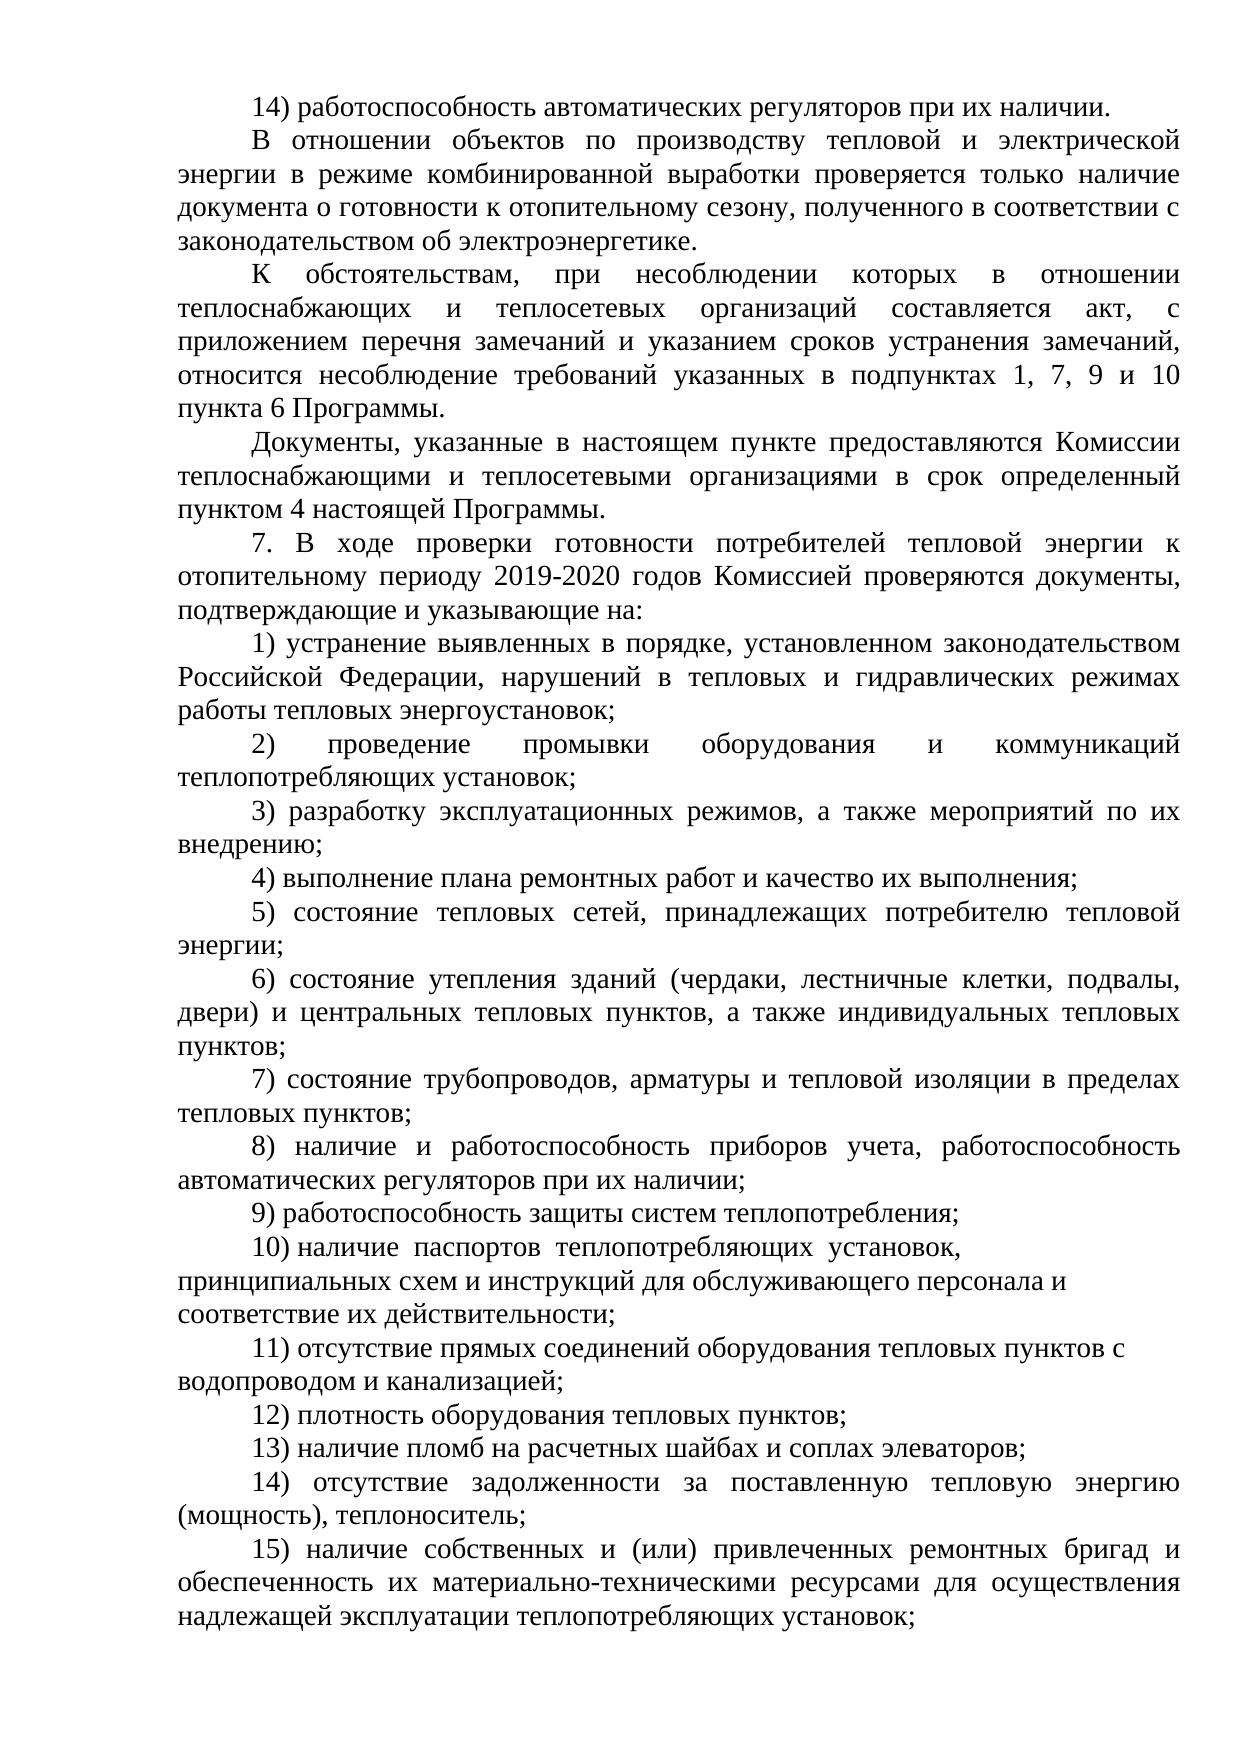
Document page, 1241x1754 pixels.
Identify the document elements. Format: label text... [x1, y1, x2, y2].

text 12) плотность оборудования тепловых пунктов; [177, 1397, 1181, 1430]
text 2) проведение промывки оборудования и коммуникаций теплопотребляющих установок; [177, 726, 1181, 793]
text В отношении объектов по производству тепловой и электрической энергии в режиме комбинированной выработки проверяется только наличие документа о готовности к отопительному сезону, полученного в соответствии с законодательством об электроэнергетике. [177, 122, 1181, 256]
text 13) наличие пломб на расчетных шайбах и соплах элеваторов; [177, 1430, 1181, 1464]
text 7. В ходе проверки готовности потребителей тепловой энергии к отопительному периоду 2019-2020 годов Комиссией проверяются документы, подтверждающие и указывающие на: [177, 525, 1181, 625]
text 11) отсутствие прямых соединений оборудования тепловых пунктов с водопроводом и канализацией; [177, 1330, 1181, 1397]
text 9) работоспособность защиты систем теплопотребления; [177, 1196, 1181, 1229]
text 14) отсутствие задолженности за поставленную тепловую энергию (мощность), теплоноситель; [177, 1464, 1181, 1531]
text 10) наличие паспортов теплопотребляющих установок, принципиальных схем и инструкций для обслуживающего персонала и соответствие их действительности; [177, 1229, 1181, 1330]
text 1) устранение выявленных в порядке, установленном законодательством Российской Федерации, нарушений в тепловых и гидравлических режимах работы тепловых энергоустановок; [177, 625, 1181, 726]
text 6) состояние утепления зданий (чердаки, лестничные клетки, подвалы, двери) и центральных тепловых пунктов, а также индивидуальных тепловых пунктов; [177, 961, 1181, 1061]
text К обстоятельствам, при несоблюдении которых в отношении теплоснабжающих и теплосетевых организаций составляется акт, с приложением перечня замечаний и указанием сроков устранения замечаний, относится несоблюдение требований указанных в подпунктах 1, 7, 9 и 10 пункта 6 Программы. [177, 256, 1181, 424]
text 15) наличие собственных и (или) привлеченных ремонтных бригад и обеспеченность их материально-техническими ресурсами для осуществления надлежащей эксплуатации теплопотребляющих установок; [177, 1531, 1181, 1632]
text Документы, указанные в настоящем пункте предоставляются Комиссии теплоснабжающими и теплосетевыми организациями в срок определенный пунктом 4 настоящей Программы. [177, 424, 1181, 525]
text 3) разработку эксплуатационных режимов, а также мероприятий по их внедрению; [177, 793, 1181, 860]
text 7) состояние трубопроводов, арматуры и тепловой изоляции в пределах тепловых пунктов; [177, 1061, 1181, 1128]
text 5) состояние тепловых сетей, принадлежащих потребителю тепловой энергии; [177, 894, 1181, 961]
text 4) выполнение плана ремонтных работ и качество их выполнения; [177, 860, 1181, 894]
text 14) работоспособность автоматических регуляторов при их наличии. [177, 89, 1181, 122]
text 8) наличие и работоспособность приборов учета, работоспособность автоматических регуляторов при их наличии; [177, 1128, 1181, 1196]
